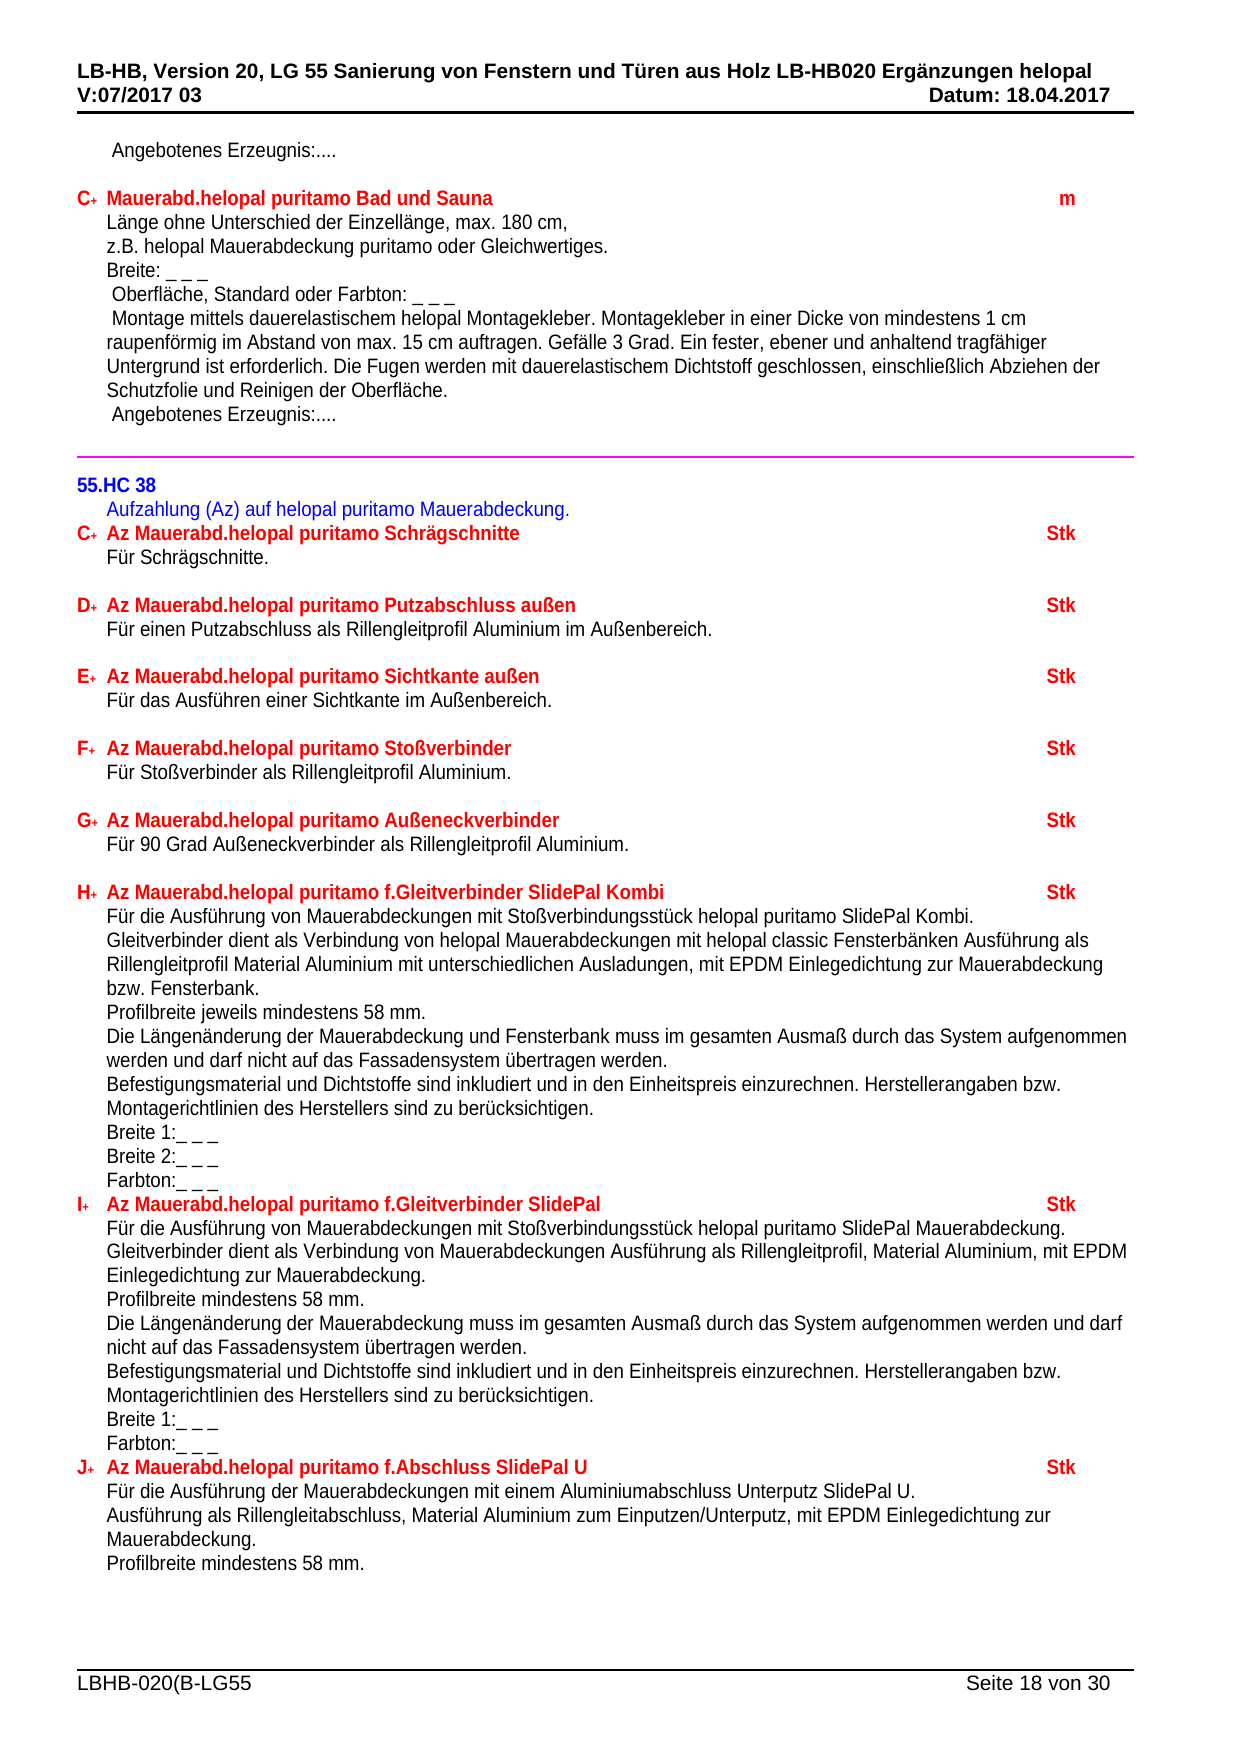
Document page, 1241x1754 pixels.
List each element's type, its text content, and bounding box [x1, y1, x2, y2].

text C+ Az Mauerabd.helopal puritamo Schrägschnitte Stk [77, 521, 1134, 544]
text Profilbreite mindestens 58 mm. [106, 1287, 1134, 1311]
text G+ Az Mauerabd.helopal puritamo Außeneckverbinder Stk [77, 808, 1134, 832]
text D+ Az Mauerabd.helopal puritamo Putzabschluss außen Stk [77, 592, 1134, 616]
text Breite 1:_ _ _ [106, 1407, 1134, 1431]
text F+ Az Mauerabd.helopal puritamo Stoßverbinder Stk [77, 736, 1134, 760]
text Ausführung als Rillengleitabschluss, Material Aluminium zum Einputzen/Unterputz, mit EPDM Einlegedichtung zur Mauerabdeckung. [106, 1503, 1134, 1551]
text Aufzahlung (Az) auf helopal puritamo Mauerabdeckung. [106, 497, 1134, 521]
text Länge ohne Unterschied der Einzellänge, max. 180 cm, [106, 210, 1134, 234]
text Für die Ausführung von Mauerabdeckungen mit Stoßverbindungsstück helopal puritamo SlidePal Mauerabdeckung. [106, 1215, 1134, 1239]
text Profilbreite mindestens 58 mm. [106, 1551, 1134, 1575]
text H+ Az Mauerabd.helopal puritamo f.Gleitverbinder SlidePal Kombi Stk [77, 880, 1134, 904]
text Für Stoßverbinder als Rillengleitprofil Aluminium. [106, 760, 1134, 784]
text Für die Ausführung von Mauerabdeckungen mit Stoßverbindungsstück helopal puritamo SlidePal Kombi. [106, 904, 1134, 928]
text 55.HC 38 [77, 473, 1134, 497]
text Für einen Putzabschluss als Rillengleitprofil Aluminium im Außenbereich. [106, 616, 1134, 640]
text Farbton:_ _ _ [106, 1431, 1134, 1455]
text Für Schrägschnitte. [106, 544, 1134, 568]
text Die Längenänderung der Mauerabdeckung und Fensterbank muss im gesamten Ausmaß durch das System aufgenommen werden und darf nicht auf das Fassadensystem übertragen werden. [106, 1024, 1134, 1072]
text Angebotenes Erzeugnis:.... [106, 402, 1134, 426]
text Oberfläche, Standard oder Farbton: _ _ _ [106, 282, 1134, 306]
text Die Längenänderung der Mauerabdeckung muss im gesamten Ausmaß durch das System aufgenommen werden und darf nicht auf das Fassadensystem übertragen werden. [106, 1311, 1134, 1359]
text Farbton:_ _ _ [106, 1167, 1134, 1191]
text z.B. helopal Mauerabdeckung puritamo oder Gleichwertiges. [106, 234, 1134, 258]
text Angebotenes Erzeugnis:.... [106, 138, 1134, 162]
text I+ Az Mauerabd.helopal puritamo f.Gleitverbinder SlidePal Stk [77, 1191, 1134, 1215]
text Gleitverbinder dient als Verbindung von Mauerabdeckungen Ausführung als Rillengleitprofil, Material Aluminium, mit EPDM Einlegedichtung zur Mauerabdeckung. [106, 1239, 1134, 1287]
text Gleitverbinder dient als Verbindung von helopal Mauerabdeckungen mit helopal classic Fensterbänken Ausführung als Rillengleitprofil Material Aluminium mit unterschiedlichen Ausladungen, mit EPDM Einlegedichtung zur Mauerabdeckung bzw. Fensterbank. [106, 928, 1134, 1000]
text Für die Ausführung der Mauerabdeckungen mit einem Aluminiumabschluss Unterputz SlidePal U. [106, 1479, 1134, 1503]
text Breite 1:_ _ _ [106, 1119, 1134, 1143]
text Breite: _ _ _ [106, 258, 1134, 282]
text C+ Mauerabd.helopal puritamo Bad und Sauna m [77, 186, 1134, 210]
text J+ Az Mauerabd.helopal puritamo f.Abschluss SlidePal U Stk [77, 1455, 1134, 1479]
text Breite 2:_ _ _ [106, 1143, 1134, 1167]
text Profilbreite jeweils mindestens 58 mm. [106, 1000, 1134, 1024]
text E+ Az Mauerabd.helopal puritamo Sichtkante außen Stk [77, 664, 1134, 688]
text Für 90 Grad Außeneckverbinder als Rillengleitprofil Aluminium. [106, 832, 1134, 856]
text Für das Ausführen einer Sichtkante im Außenbereich. [106, 688, 1134, 712]
